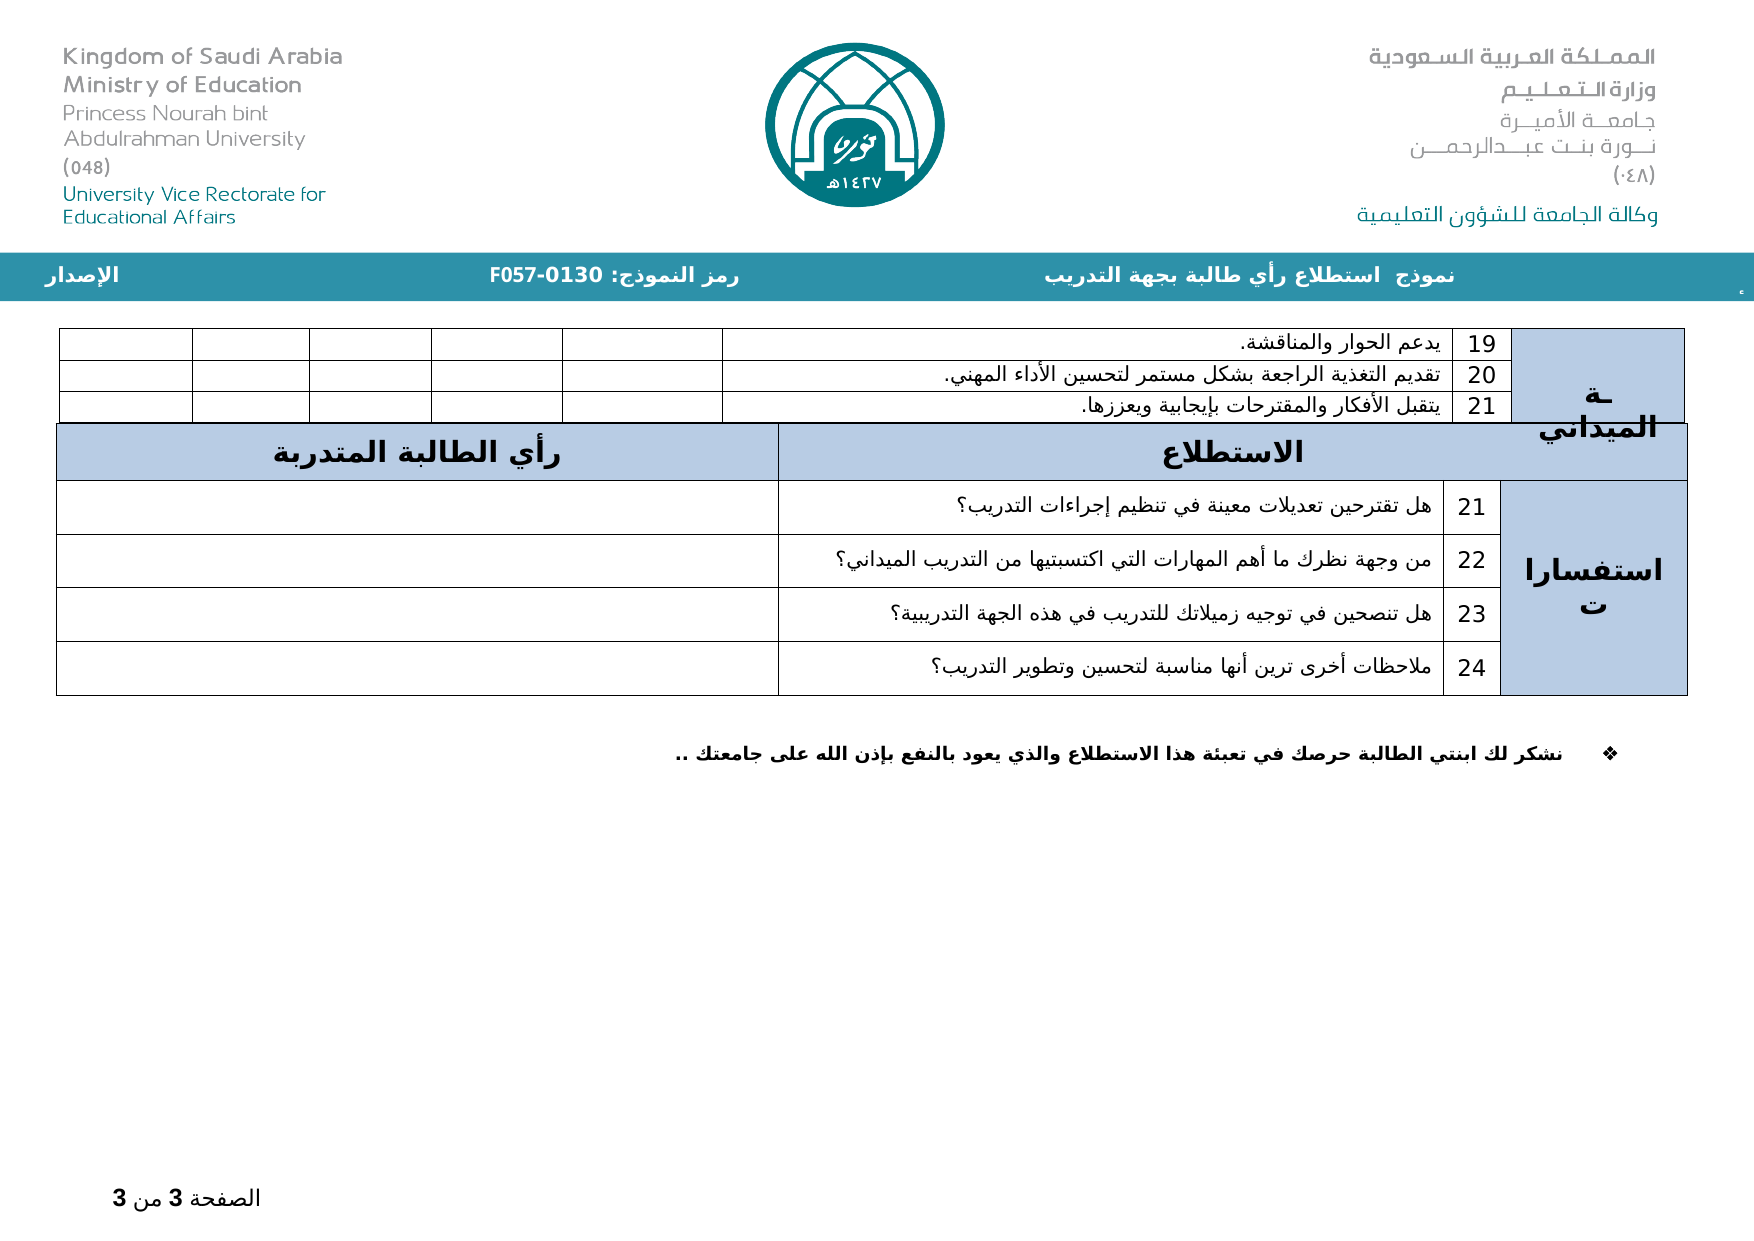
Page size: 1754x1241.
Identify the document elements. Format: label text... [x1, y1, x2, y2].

table_header رأي الطالبة المتدربة [57, 424, 778, 480]
table_cell 19 [1453, 329, 1511, 359]
table_cell [60, 329, 192, 359]
list نشكر لك ابنتي الطالبة حرصك في تعبئة هذا الاستطلاع والذي يعود بالنفع بإذن الله على جامعتك .. [112, 743, 1602, 764]
table_cell 21 [1453, 392, 1511, 422]
table_cell يتقبل الأفكار والمقترحات بإيجابية ويعززها. [723, 392, 1452, 422]
table_cell [432, 329, 562, 359]
table_cell [432, 361, 562, 391]
table_cell 24 [1444, 642, 1500, 695]
table_cell [310, 329, 431, 359]
table_cell [193, 361, 309, 391]
picture [0, 0, 1733, 1116]
table_cell [57, 588, 778, 641]
table_cell ملاحظات أخرى ترين أنها مناسبة لتحسين وتطوير التدريب؟ [779, 642, 1443, 695]
table_cell [60, 361, 192, 391]
table_cell [60, 392, 192, 422]
table_cell 23 [1444, 588, 1500, 641]
table_cell [310, 361, 431, 391]
table_cell يدعم الحوار والمناقشة. [723, 329, 1452, 359]
table_cell تقديم التغذية الراجعة بشكل مستمر لتحسين الأداء المهني. [723, 361, 1452, 391]
table_cell [57, 642, 778, 695]
table_cell [563, 392, 722, 422]
table_cell هل تقترحين تعديلات معينة في تنظيم إجراءات التدريب؟ [779, 481, 1443, 533]
table_cell 21 [1444, 481, 1500, 533]
table_cell استفسارات [1501, 481, 1687, 695]
table_cell [57, 481, 778, 533]
table_cell [432, 392, 562, 422]
table_cell 22 [1444, 535, 1500, 587]
table_cell 20 [1453, 361, 1511, 391]
table_cell [310, 392, 431, 422]
table_cell من وجهة نظرك ما أهم المهارات التي اكتسبتيها من التدريب الميداني؟ [779, 535, 1443, 587]
table_cell [563, 329, 722, 359]
table_cell [193, 329, 309, 359]
table_cell [193, 392, 309, 422]
table_header الاستطلاع [779, 424, 1687, 480]
table_cell [57, 535, 778, 587]
table_cell [563, 361, 722, 391]
table_cell هل تنصحين في توجيه زميلاتك للتدريب في هذه الجهة التدريبية؟ [779, 588, 1443, 641]
